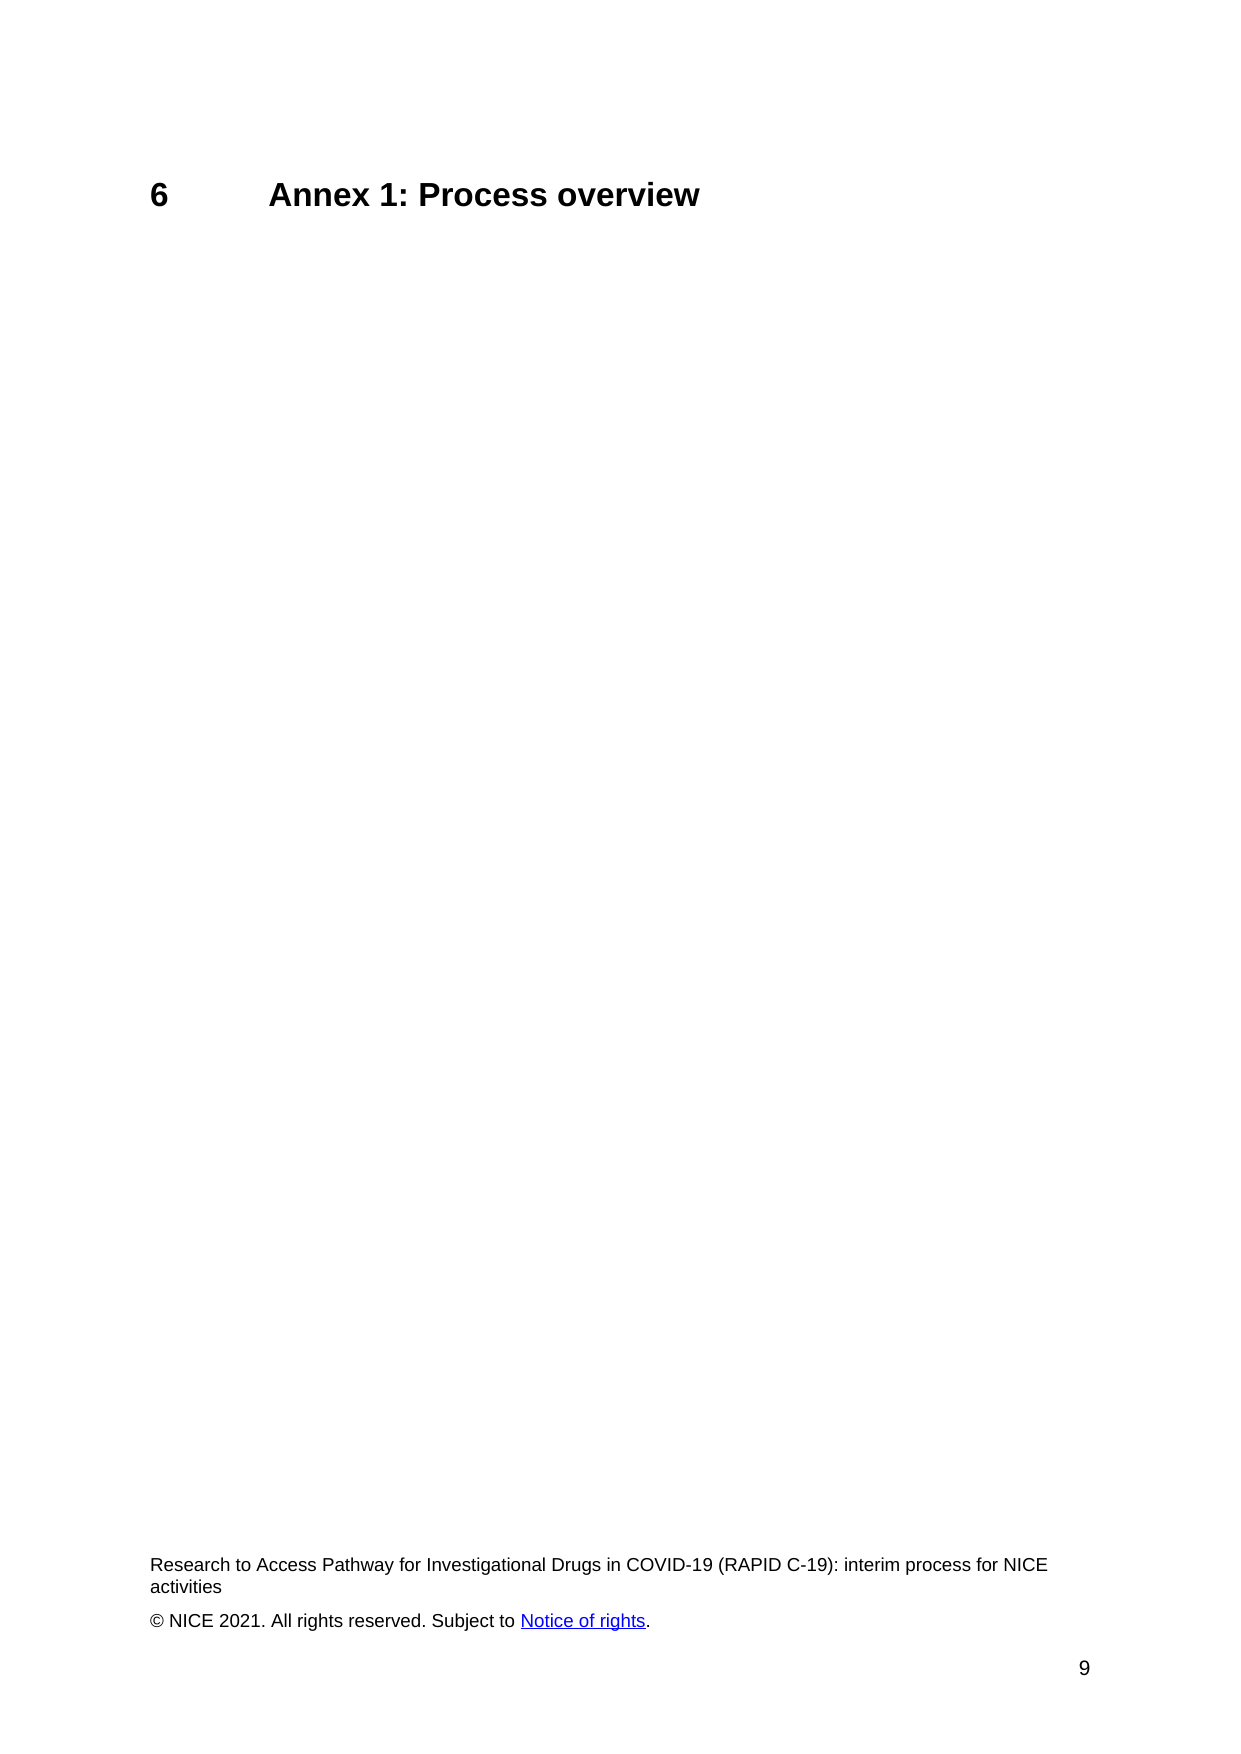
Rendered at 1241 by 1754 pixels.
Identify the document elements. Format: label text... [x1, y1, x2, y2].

subtitle Annex 1: Process overview [150, 175, 1090, 213]
